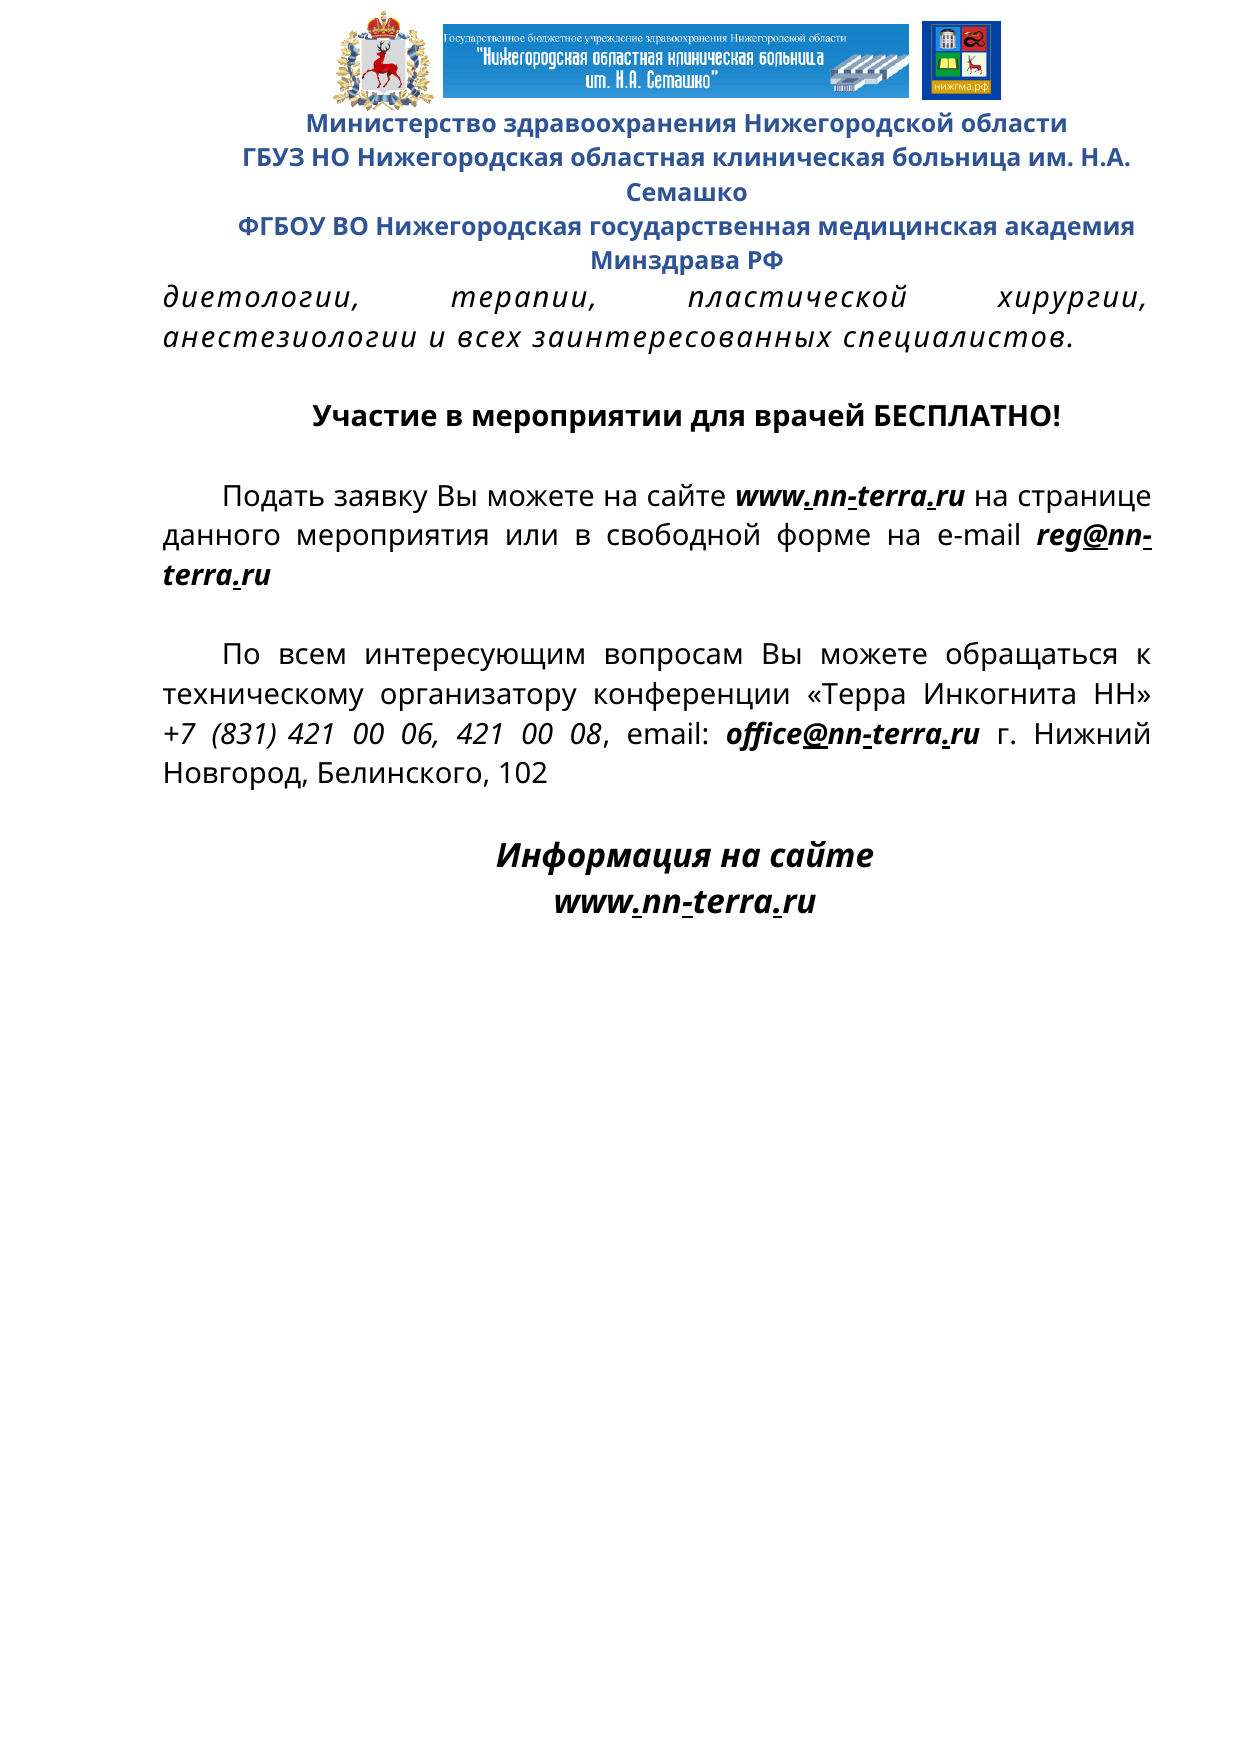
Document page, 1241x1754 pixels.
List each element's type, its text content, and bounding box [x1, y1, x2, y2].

picture [443, 21, 909, 98]
picture [922, 21, 1001, 100]
text www.nn-terra.ru [162, 877, 1152, 923]
text Информация на сайте [162, 832, 1152, 877]
picture [333, 11, 434, 111]
text По всем интересующим вопросам Вы можете обращаться к техническому организатору конференции «Терра Инкогнита НН» +7 (831) 421 00 06, 421 00 08, email: office@nn-terra.ru г. Нижний Новгород, Белинского, 102 [162, 633, 1152, 792]
text Участие в мероприятии для врачей БЕСПЛАТНО! [162, 395, 1152, 435]
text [162, 276, 1152, 356]
text Подать заявку Вы можете на сайте www.nn-terra.ru на странице данного мероприятия или в свободной форме на e-mail reg@nn-terra.ru [162, 475, 1152, 594]
